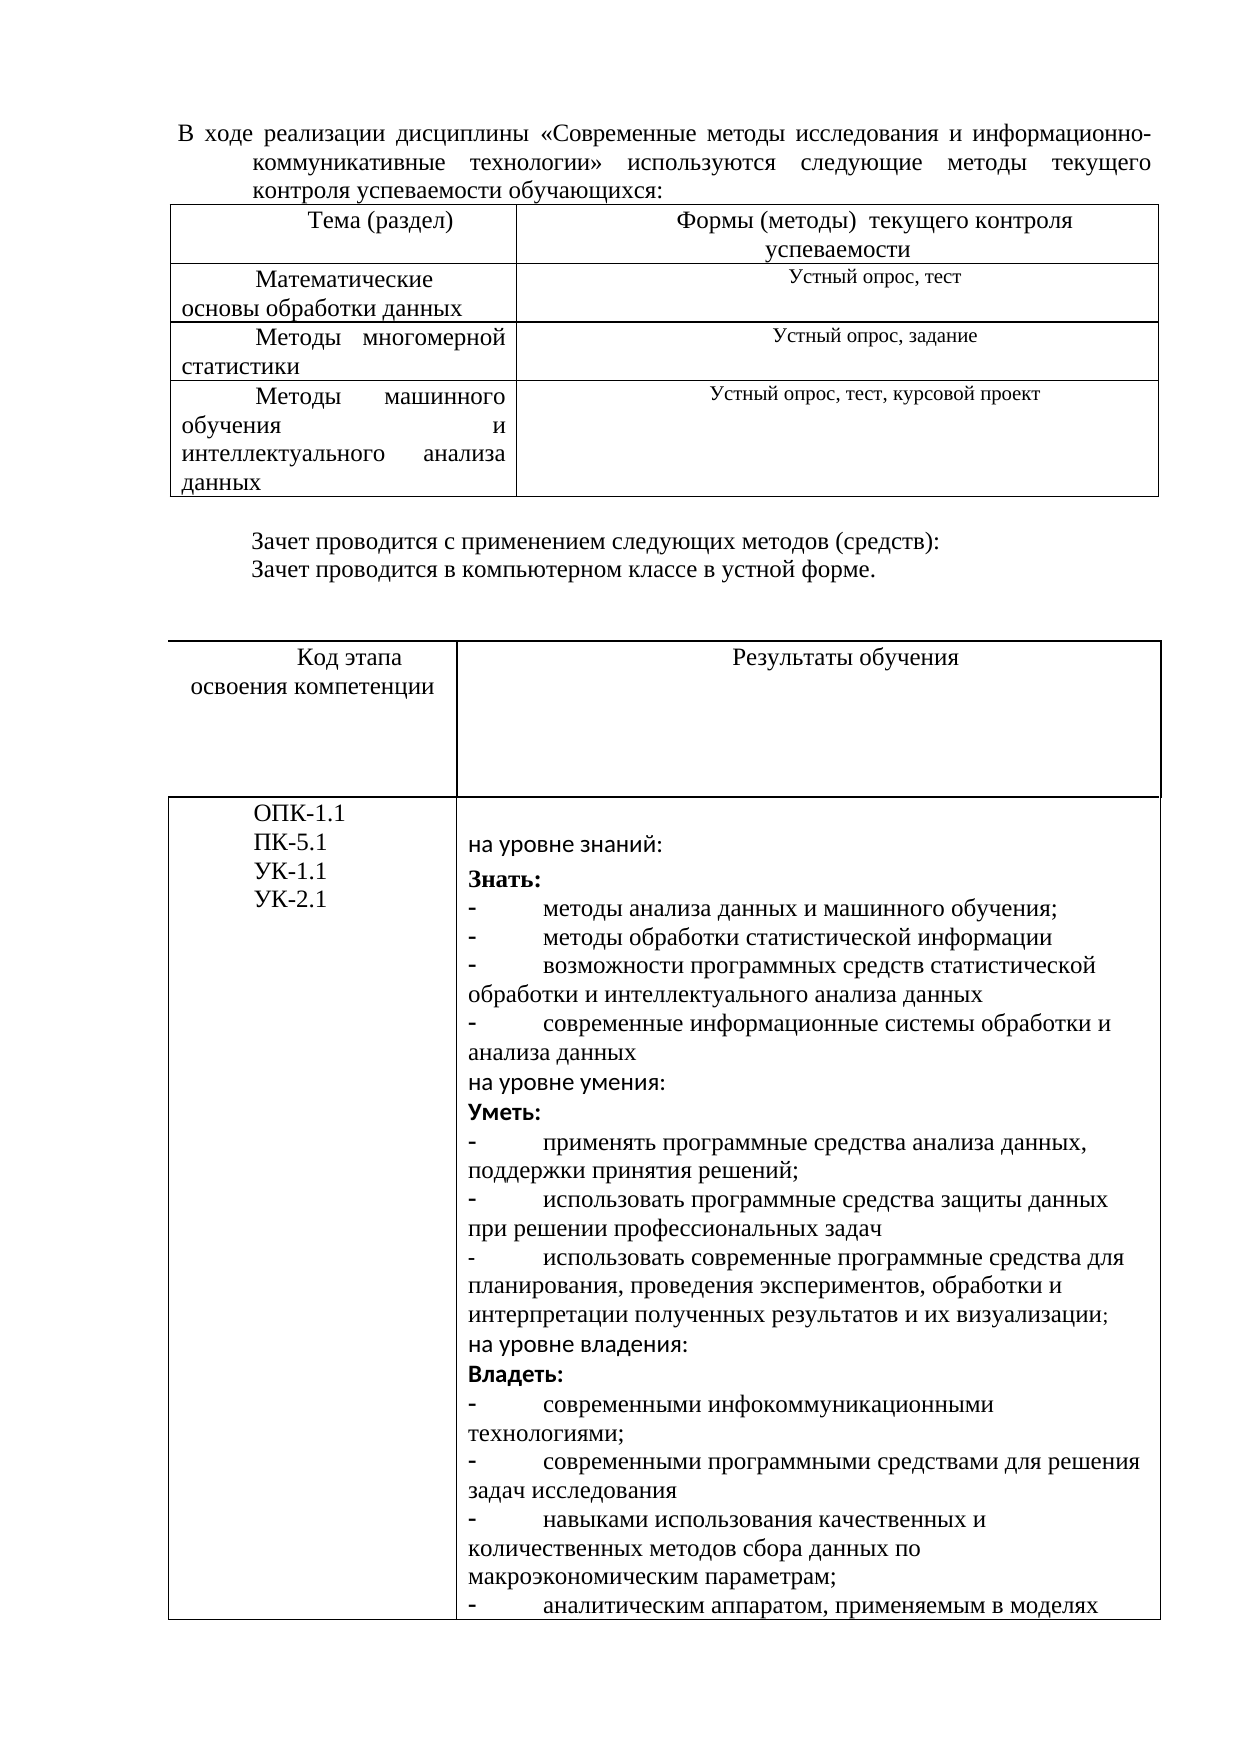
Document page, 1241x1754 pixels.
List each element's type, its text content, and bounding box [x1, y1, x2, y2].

table_cell Методы многомерной статистики [171, 323, 516, 380]
text Зачет проводится в компьютерном классе в устной форме. [177, 554, 1152, 583]
table_cell ОПК-1.1 ПК-5.1 УК-1.1 УК-2.1 [169, 798, 456, 1619]
table_header Результаты обучения [458, 642, 1160, 796]
text В ходе реализации дисциплины «Современные методы исследования и информационно-коммуникативные технологии» используются следующие методы текущего контроля успеваемости обучающихся: [177, 118, 1152, 204]
table_cell Устный опрос, тест, курсовой проект [517, 381, 1158, 496]
table_cell [457, 796, 1160, 827]
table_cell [457, 827, 1160, 1619]
table_cell Математические основы обработки данных [171, 264, 516, 321]
table_header Код этапа освоения компетенции [168, 642, 456, 796]
text Зачет проводится с применением следующих методов (средств): [177, 526, 1152, 554]
table_cell Устный опрос, тест [517, 264, 1158, 321]
table_cell Методы машинного обучения и интеллектуального анализа данных [171, 381, 516, 496]
table_header Тема (раздел) [171, 205, 516, 263]
table_header Формы (методы) текущего контроля успеваемости [517, 205, 1158, 263]
table_cell Устный опрос, задание [517, 323, 1158, 380]
